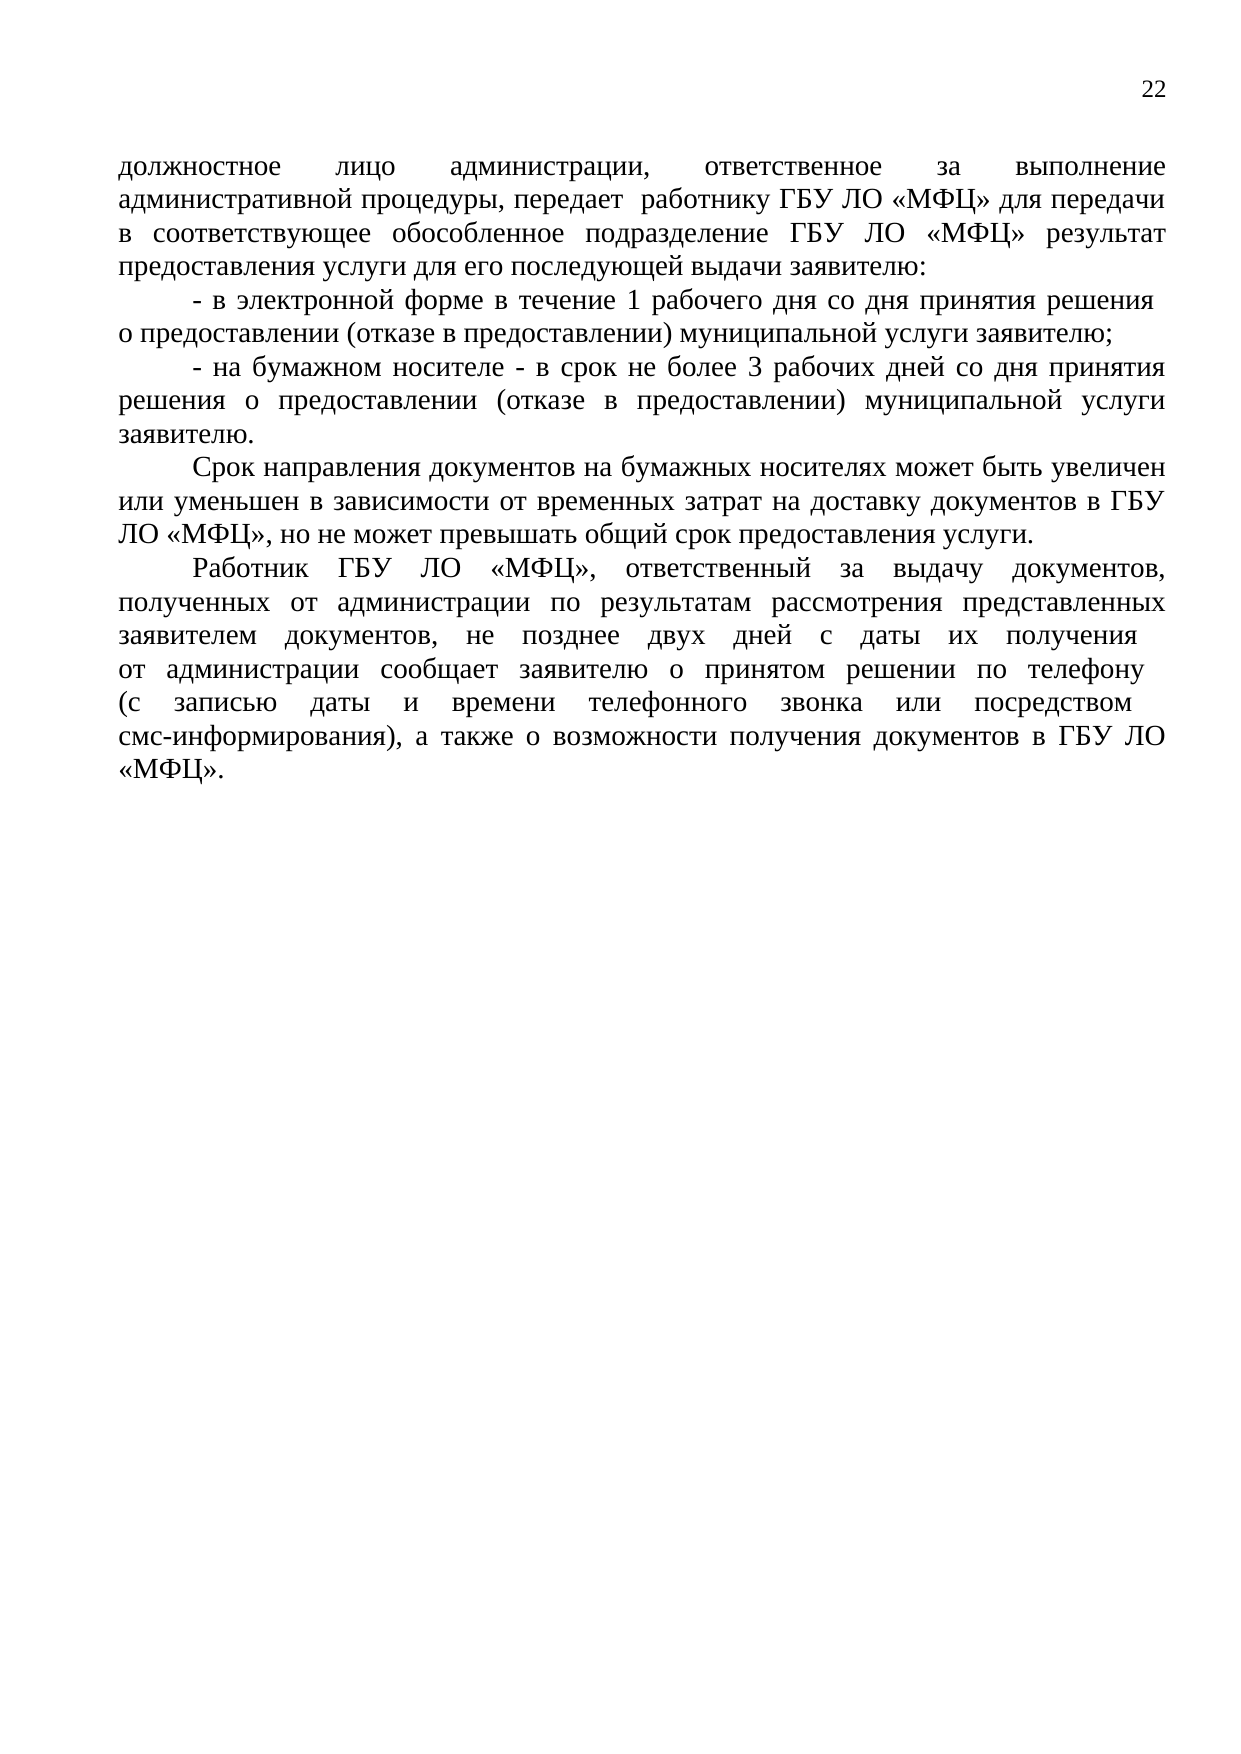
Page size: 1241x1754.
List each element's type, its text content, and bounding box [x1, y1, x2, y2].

text Работник ГБУ ЛО «МФЦ», ответственный за выдачу документов, полученных от администрации по результатам рассмотрения представленных заявителем документов, не позднее двух дней с даты их получения от администрации сообщает заявителю о принятом решении по телефону (с записью даты и времени телефонного звонка или посредством смс-информирования), а также о возможности получения документов в ГБУ ЛО «МФЦ». [118, 550, 1167, 785]
text Срок направления документов на бумажных носителях может быть увеличен или уменьшен в зависимости от временных затрат на доставку документов в ГБУ ЛО «МФЦ», но не может превышать общий срок предоставления услуги. [118, 449, 1167, 550]
text - на бумажном носителе - в срок не более 3 рабочих дней со дня принятия решения о предоставлении (отказе в предоставлении) муниципальной услуги заявителю. [118, 349, 1167, 449]
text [118, 148, 1167, 282]
text - в электронной форме в течение 1 рабочего дня со дня принятия решения о предоставлении (отказе в предоставлении) муниципальной услуги заявителю; [118, 282, 1167, 349]
